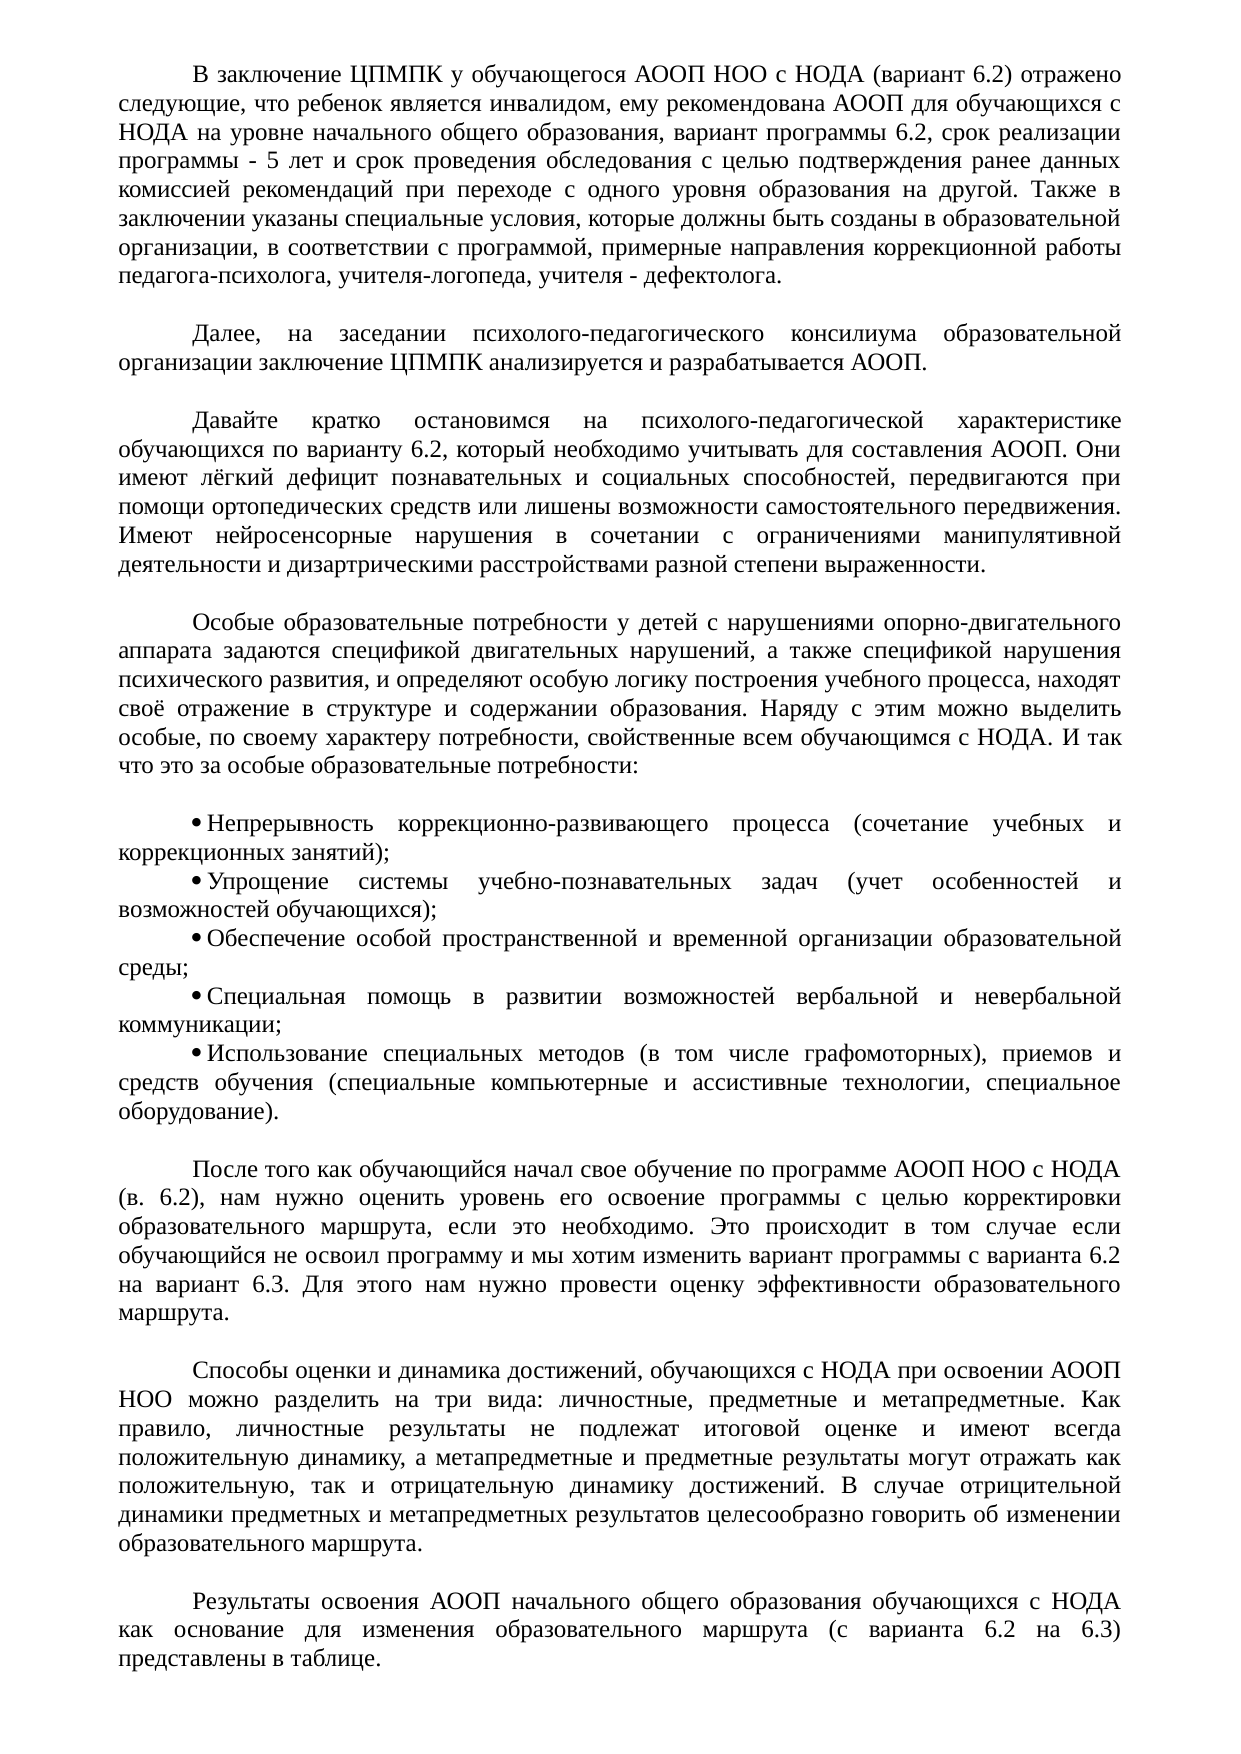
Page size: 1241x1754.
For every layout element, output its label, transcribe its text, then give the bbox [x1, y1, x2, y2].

text После того как обучающийся начал свое обучение по программе АООП НОО с НОДА (в. 6.2), нам нужно оценить уровень его освоение программы с целью корректировки образовательного маршрута, если это необходимо. Это происходит в том случае если обучающийся не освоил программу и мы хотим изменить вариант программы с варианта 6.2 на вариант 6.3. Для этого нам нужно провести оценку эффективности образовательного маршрута. [118, 1270, 1122, 1443]
list Использование специальных методов (в том числе графомоторных), приемов и средств обучения (специальные компьютерные и ассистивные технологии, специальное оборудование). [118, 1155, 1122, 1241]
text Далее, на заседании психолого-педагогического консилиума образовательной организации заключение ЦПМПК анализируется и разрабатывается АООП. [118, 318, 1122, 376]
list Обеспечение особой пространственной и временной организации образовательной среды; [118, 982, 1122, 1039]
list Специальная помощь в развитии возможностей вербальной и невербальной коммуникации; [118, 1068, 1122, 1126]
list Упрощение системы учебно-познавательных задач (учет особенностей и возможностей обучающихся); [118, 895, 1122, 952]
text Особые образовательные потребности у детей с нарушениями опорно-двигательного аппарата задаются спецификой двигательных нарушений, а также спецификой нарушения психического развития, и определяют особую логику построения учебного процесса, находят своё отражение в структуре и содержании образования. Наряду с этим можно выделить особые, по своему характеру потребности, свойственные всем обучающимся с НОДА. И так что это за особые образовательные потребности: [118, 607, 1122, 779]
text В заключение ЦПМПК у обучающегося АООП НОО с НОДА (вариант 6.2) отражено следующие, что ребенок является инвалидом, ему рекомендована АООП для обучающихся с НОДА на уровне начального общего образования, вариант программы 6.2, срок реализации программы - 5 лет и срок проведения обследования с целью подтверждения ранее данных комиссией рекомендаций при переходе с одного уровня образования на другой. Также в заключении указаны специальные условия, которые должны быть созданы в образовательной организации, в соответствии с программой, примерные направления коррекционной работы педагога-психолога, учителя-логопеда, учителя - дефектолога. [118, 59, 1122, 289]
text Давайте кратко остановимся на психолого-педагогической характеристике обучающихся по варианту 6.2, который необходимо учитывать для составления АООП. Они имеют лёгкий дефицит познавательных и социальных способностей, передвигаются при помощи ортопедических средств или лишены возможности самостоятельного передвижения. Имеют нейросенсорные нарушения в сочетании с ограничениями манипулятивной деятельности и дизартрическими расстройствами разной степени выраженности. [118, 405, 1122, 577]
list Непрерывность коррекционно-развивающего процесса (сочетание учебных и коррекционных занятий); [118, 808, 1122, 866]
text Способы оценки и динамика достижений, обучающихся с НОДА при освоении АООП НОО можно разделить на три вида: личностные, предметные и метапредметные. Как правило, личностные результаты не подлежат итоговой оценке и имеют всегда положительную динамику, а метапредметные и предметные результаты могут отражать как положительную, так и отрицательную динамику достижений. В случае отрицительной динамики предметных и метапредметных результатов целесообразно говорить об изменении образовательного маршрута. [118, 1472, 1122, 1673]
